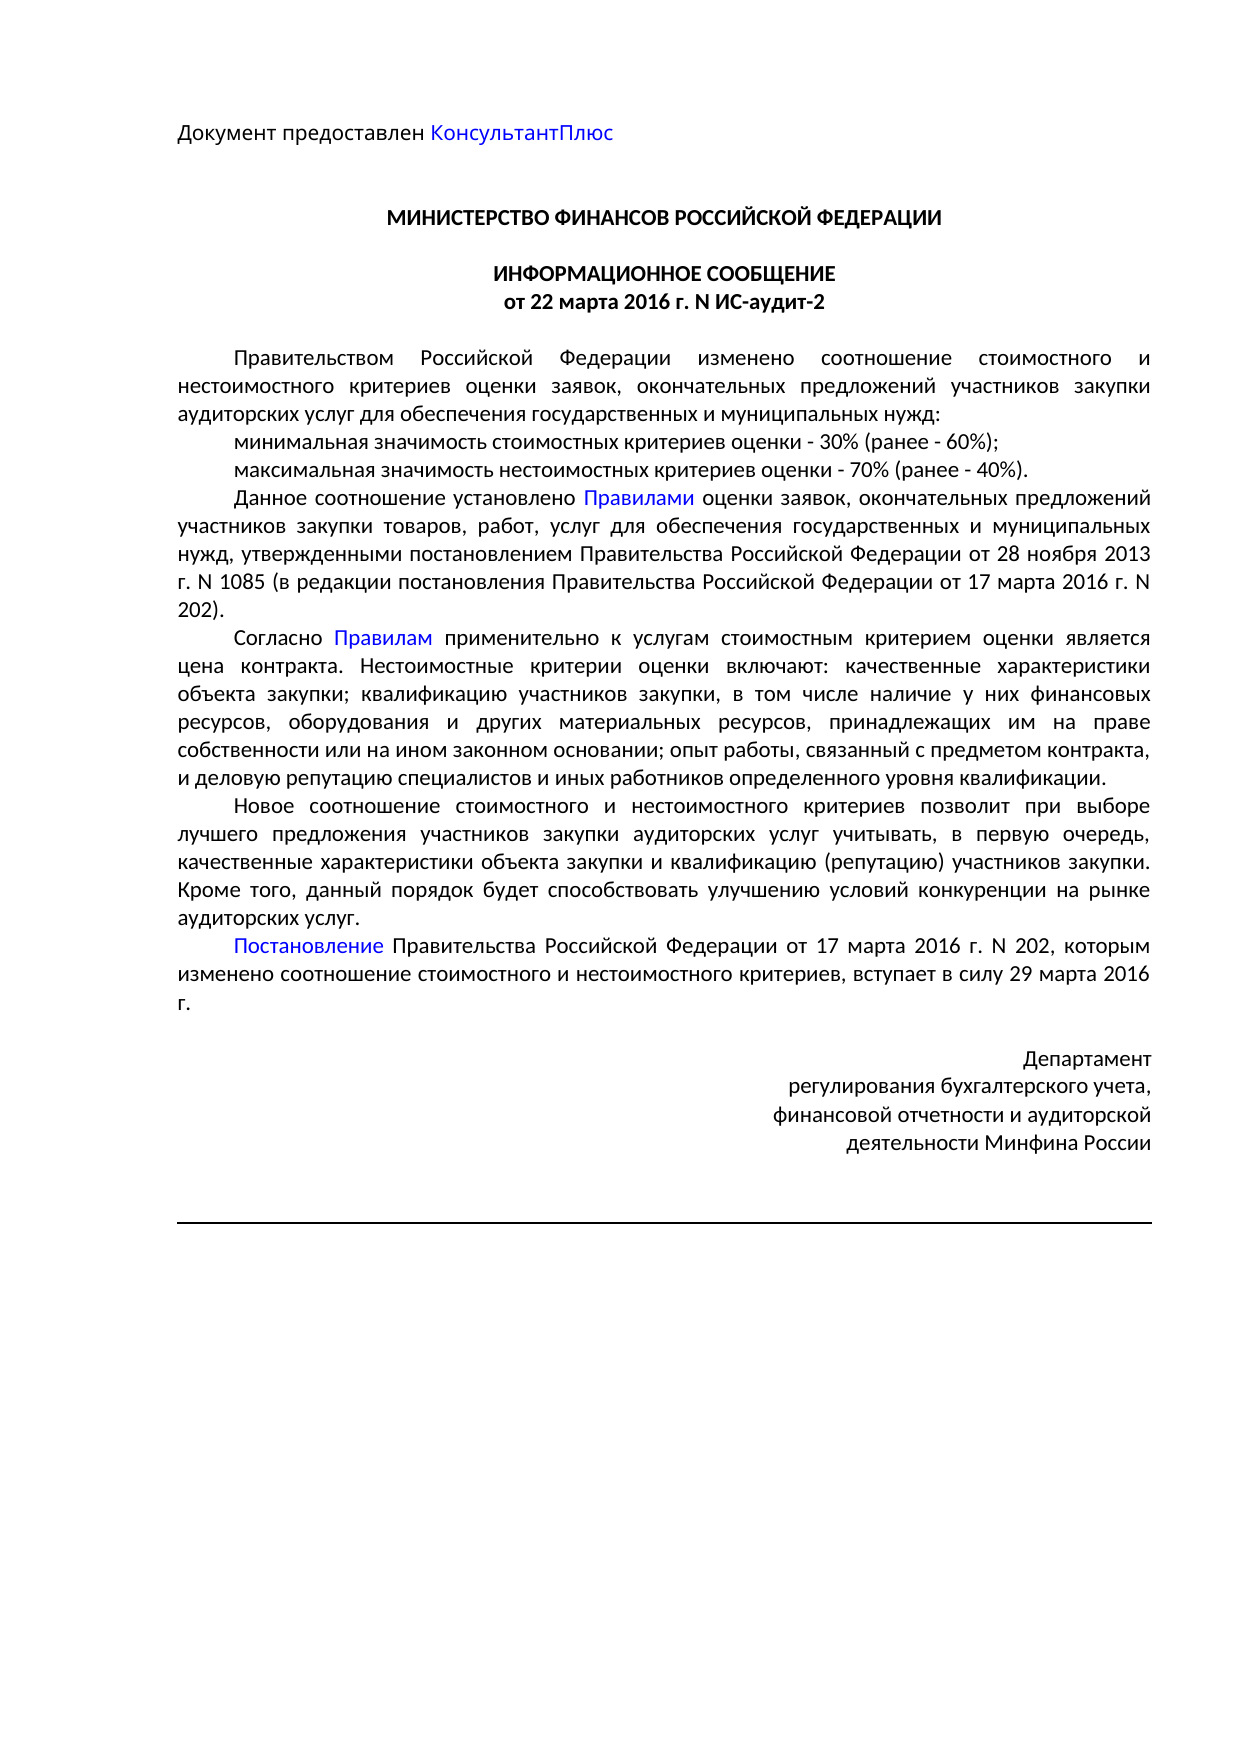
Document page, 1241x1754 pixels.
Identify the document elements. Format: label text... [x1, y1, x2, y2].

text финансовой отчетности и аудиторской [177, 1100, 1152, 1128]
text Данное соотношение установлено Правилами оценки заявок, окончательных предложений участников закупки товаров, работ, услуг для обеспечения государственных и муниципальных нужд, утвержденными постановлением Правительства Российской Федерации от 28 ноября 2013 г. N 1085 (в редакции постановления Правительства Российской Федерации от 17 марта 2016 г. N 202). [177, 483, 1152, 623]
text Согласно Правилам применительно к услугам стоимостным критерием оценки является цена контракта. Нестоимостные критерии оценки включают: качественные характеристики объекта закупки; квалификацию участников закупки, в том числе наличие у них финансовых ресурсов, оборудования и других материальных ресурсов, принадлежащих им на праве собственности или на ином законном основании; опыт работы, связанный с предметом контракта, и деловую репутацию специалистов и иных работников определенного уровня квалификации. [177, 623, 1152, 791]
title ИНФОРМАЦИОННОЕ СООБЩЕНИЕ [177, 259, 1152, 287]
title Документ предоставлен КонсультантПлюс [177, 118, 1152, 175]
text деятельности Минфина России [177, 1128, 1152, 1156]
text минимальная значимость стоимостных критериев оценки - 30% (ранее - 60%); [177, 427, 1152, 455]
text Новое соотношение стоимостного и нестоимостного критериев позволит при выборе лучшего предложения участников закупки аудиторских услуг учитывать, в первую очередь, качественные характеристики объекта закупки и квалификацию (репутацию) участников закупки. Кроме того, данный порядок будет способствовать улучшению условий конкуренции на рынке аудиторских услуг. [177, 791, 1152, 932]
text максимальная значимость нестоимостных критериев оценки - 70% (ранее - 40%). [177, 455, 1152, 483]
title от 22 марта 2016 г. N ИС-аудит-2 [177, 287, 1152, 315]
title МИНИСТЕРСТВО ФИНАНСОВ РОССИЙСКОЙ ФЕДЕРАЦИИ [177, 203, 1152, 231]
text Департамент [177, 1044, 1152, 1072]
text регулирования бухгалтерского учета, [177, 1072, 1152, 1100]
text Правительством Российской Федерации изменено соотношение стоимостного и нестоимостного критериев оценки заявок, окончательных предложений участников закупки аудиторских услуг для обеспечения государственных и муниципальных нужд: [177, 343, 1152, 427]
text Постановление Правительства Российской Федерации от 17 марта 2016 г. N 202, которым изменено соотношение стоимостного и нестоимостного критериев, вступает в силу 29 марта 2016 г. [177, 932, 1152, 1016]
